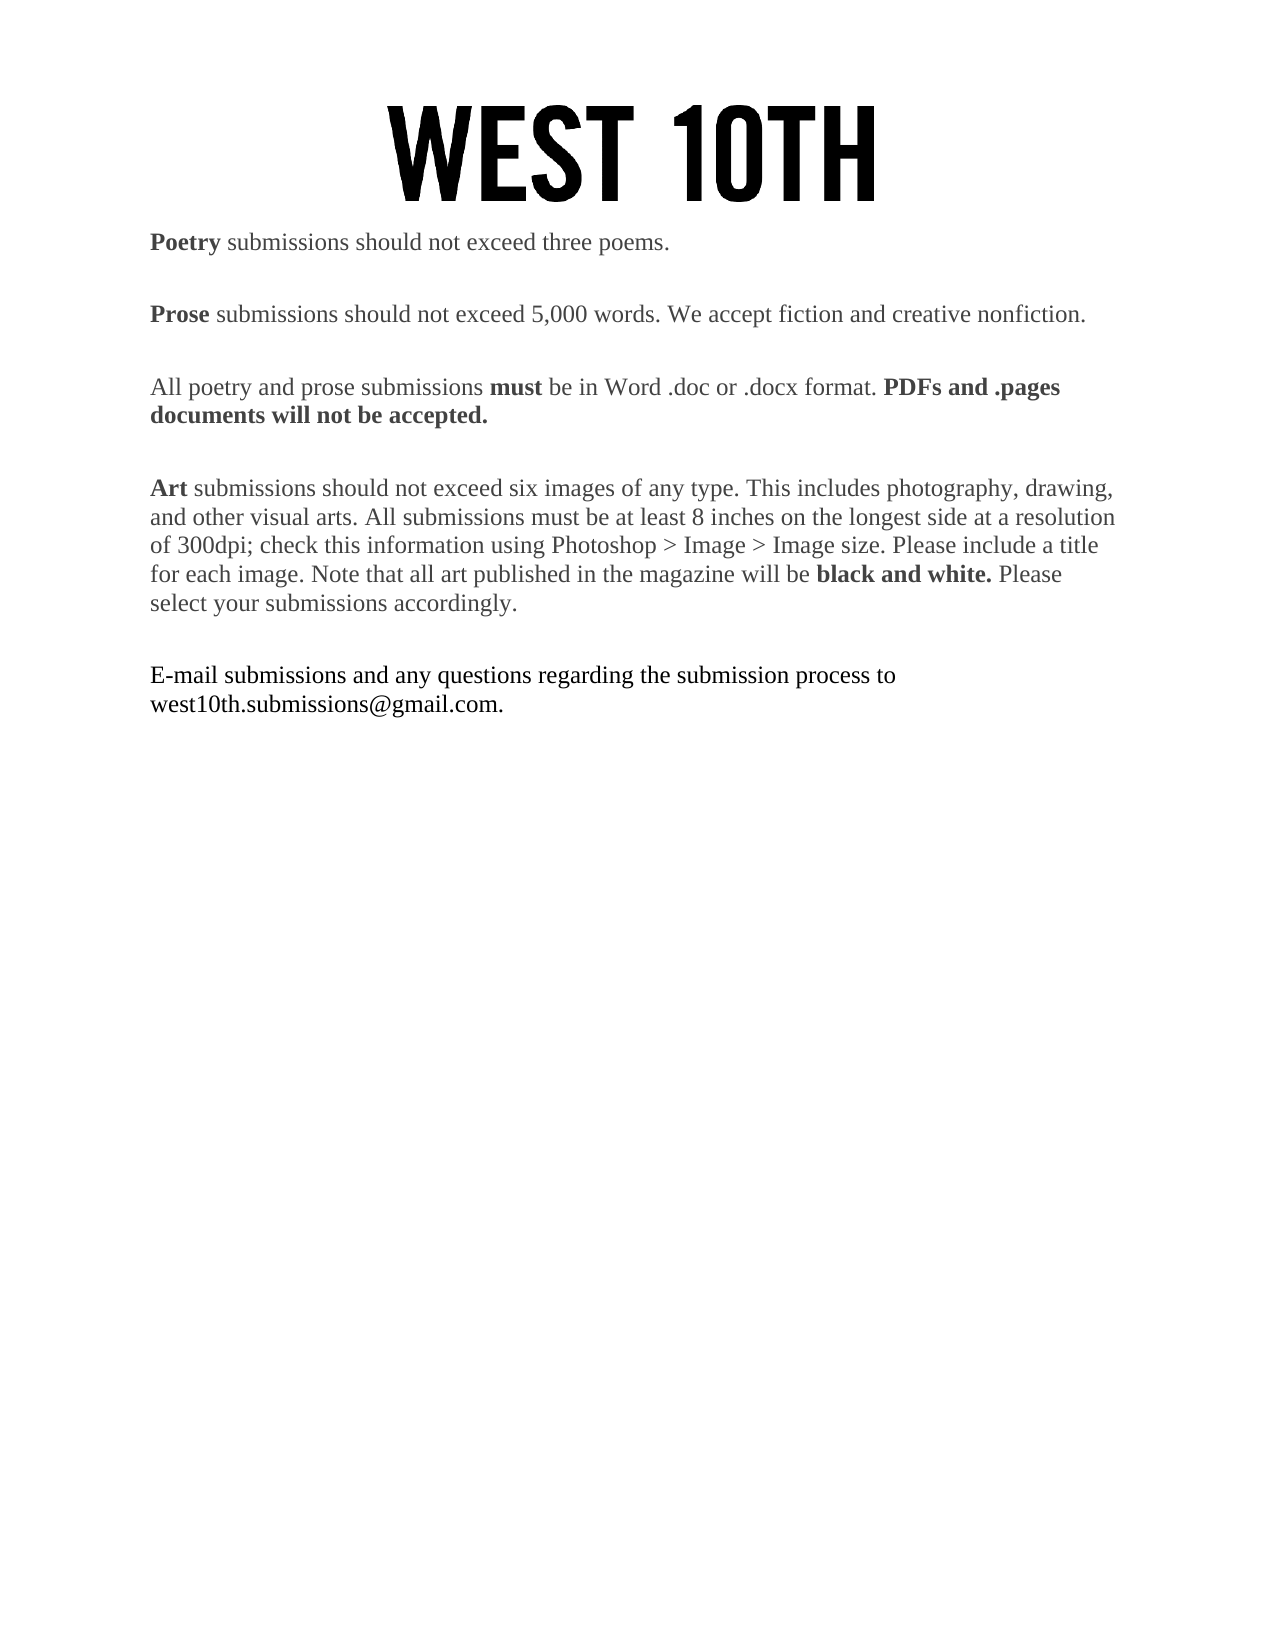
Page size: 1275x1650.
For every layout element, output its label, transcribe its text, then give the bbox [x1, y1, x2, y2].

text E-mail submissions and any questions regarding the submission process to west10th.submissions@gmail.com. [150, 660, 1125, 718]
picture [371, 75, 904, 227]
text All poetry and prose submissions must be in Word .doc or .docx format. PDFs and .pages documents will not be accepted. [150, 372, 1125, 429]
text Poetry submissions should not exceed three poems. [150, 227, 1125, 255]
text Prose submissions should not exceed 5,000 words. We accept fiction and creative nonfiction. [150, 299, 1125, 328]
text Art submissions should not exceed six images of any type. This includes photography, drawing, and other visual arts. All submissions must be at least 8 inches on the longest side at a resolution of 300dpi; check this information using Photoshop > Image > Image size. Please include a title for each image. Note that all art published in the magazine will be black and white. Please select your submissions accordingly. [150, 473, 1125, 617]
